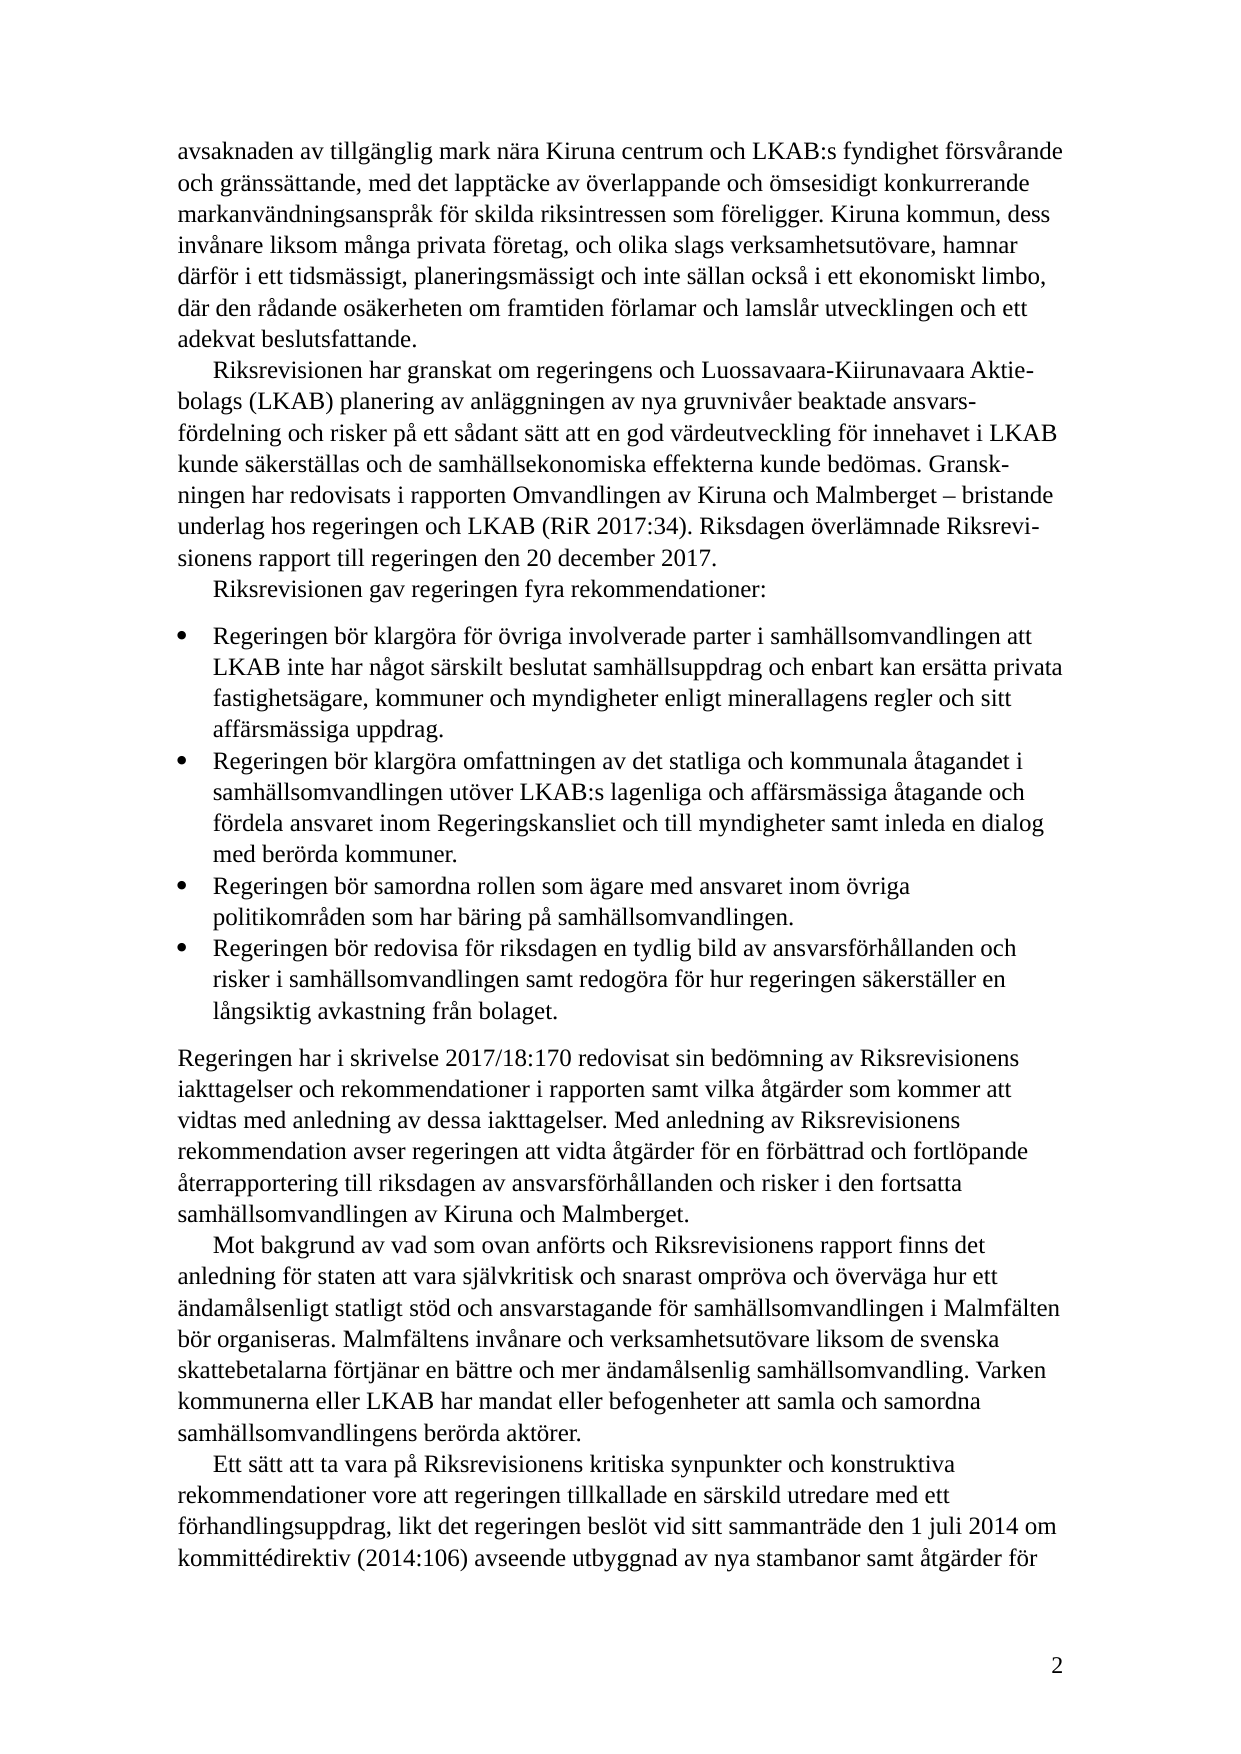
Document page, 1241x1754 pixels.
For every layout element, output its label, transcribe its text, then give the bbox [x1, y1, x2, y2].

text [177, 134, 1063, 353]
text Mot bakgrund av vad som ovan anförts och Riksrevisionens rapport finns det anledning för staten att vara självkritisk och snarast ompröva och överväga hur ett ändamålsenligt statligt stöd och ansvarstagande för samhällsomvandlingen i Malmfälten bör organiseras. Malmfältens invånare och verksamhetsutövare liksom de svenska skattebetalarna förtjänar en bättre och mer ändamålsenlig samhällsomvandling. Varken kommunerna eller LKAB har mandat eller befogenheter att samla och samordna samhällsomvandlingens berörda aktörer. [177, 1228, 1063, 1446]
list Regeringen bör samordna rollen som ägare med ansvaret inom övriga politikområden som har bäring på samhällsomvandlingen. [177, 868, 1063, 931]
list Regeringen bör redovisa för riksdagen en tydlig bild av ansvarsförhållanden och risker i samhällsomvandlingen samt redogöra för hur regeringen säkerställer en långsiktig avkastning från bolaget. [177, 931, 1063, 1024]
text Riksrevisionen har granskat om regeringens och Luossavaara-Kiirunavaara Aktiebolags (LKAB) planering av anläggningen av nya gruvnivåer beaktade ansvarsfördelning och risker på ett sådant sätt att en god värdeutveckling för innehavet i LKAB kunde säkerställas och de samhällsekonomiska effekterna kunde bedömas. Granskningen har redovisats i rapporten Omvandlingen av Kiruna och Malmberget – bristande underlag hos regeringen och LKAB (RiR 2017:34). Riksdagen överlämnade Riksrevisionens rapport till regeringen den 20 december 2017. [177, 353, 1063, 571]
text Regeringen har i skrivelse 2017/18:170 redovisat sin bedömning av Riksrevisionens iakttagelser och rekommendationer i rapporten samt vilka åtgärder som kommer att vidtas med anledning av dessa iakttagelser. Med anledning av Riksrevisionens rekommendation avser regeringen att vidta åtgärder för en förbättrad och fortlöpande återrapportering till riksdagen av ansvarsförhållanden och risker i den fortsatta samhällsomvandlingen av Kiruna och Malmberget. [177, 1040, 1063, 1228]
text Riksrevisionen gav regeringen fyra rekommendationer: [177, 571, 1063, 603]
list Regeringen bör klargöra omfattningen av det statliga och kommunala åtagandet i samhällsomvandlingen utöver LKAB:s lagenliga och affärsmässiga åtagande och fördela ansvaret inom Regeringskansliet och till myndigheter samt inleda en dialog med berörda kommuner. [177, 743, 1063, 868]
list Regeringen bör klargöra för övriga involverade parter i samhällsomvandlingen att LKAB inte har något särskilt beslutat samhällsuppdrag och enbart kan ersätta privata fastighetsägare, kommuner och myndigheter enligt minerallagens regler och sitt affärsmässiga uppdrag. [177, 618, 1063, 743]
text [177, 1446, 1063, 1571]
